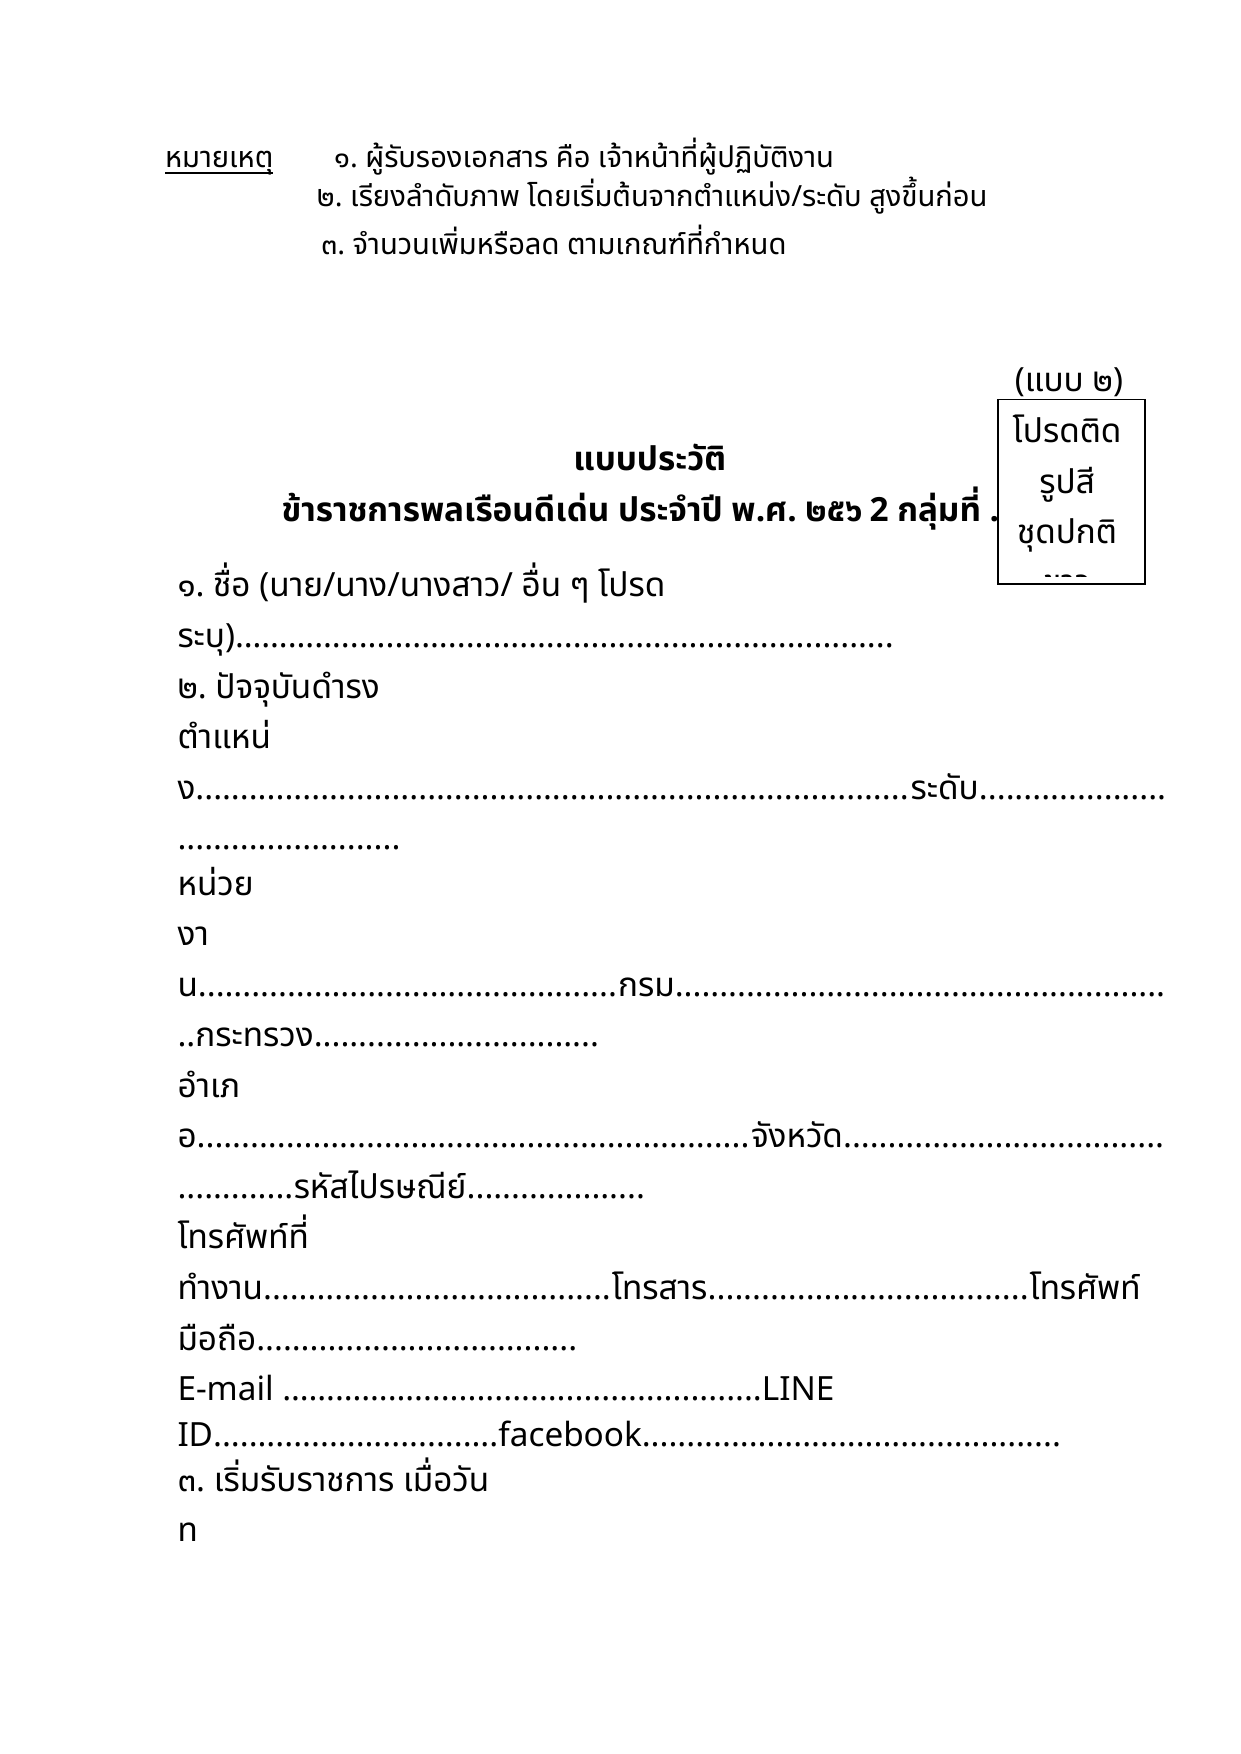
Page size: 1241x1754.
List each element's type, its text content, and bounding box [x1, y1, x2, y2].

text อำเภอ..............................................................จังหวัด.................................................รหัสไปรษณีย์.................... [177, 1062, 1171, 1213]
text ๒. ปัจจุบันดำรงตำแหน่ง................................................................................ระดับ.............................................. [177, 662, 1171, 859]
text ๑. ชื่อ (นาย/นาง/นางสาว/ อื่น ๆ โปรดระบุ)………................................................................. [177, 561, 1171, 662]
text หมายเหตุ ๑. ผู้รับรองเอกสาร คือ เจ้าหน้าที่ผู้ปฏิบัติงาน ๒. เรียงลำดับภาพ โดยเริ่มต้นจากตำแหน่ง/ระดับ สูงขึ้นก่อน ๓. จำนวนเพิ่มหรือลด ตามเกณฑ์ที่กำหนด [165, 133, 1231, 268]
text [177, 1456, 1155, 1557]
text โทรศัพท์ที่ทำงาน.......................................โทรสาร....................................โทรศัพท์มือถือ.................................... [177, 1213, 1171, 1365]
text หน่วยงาน...............................................กรม.........................................................กระทรวง................................ [177, 859, 1171, 1062]
text E-mail …………….......................................LINE ID................................facebook............................................... [177, 1365, 1171, 1456]
text ข้าราชการพลเรือนดีเด่น ประจำปี พ.ศ. ๒๕๖2 กลุ่มที่ ... [177, 486, 997, 536]
text แบบประวัติ [177, 435, 997, 486]
